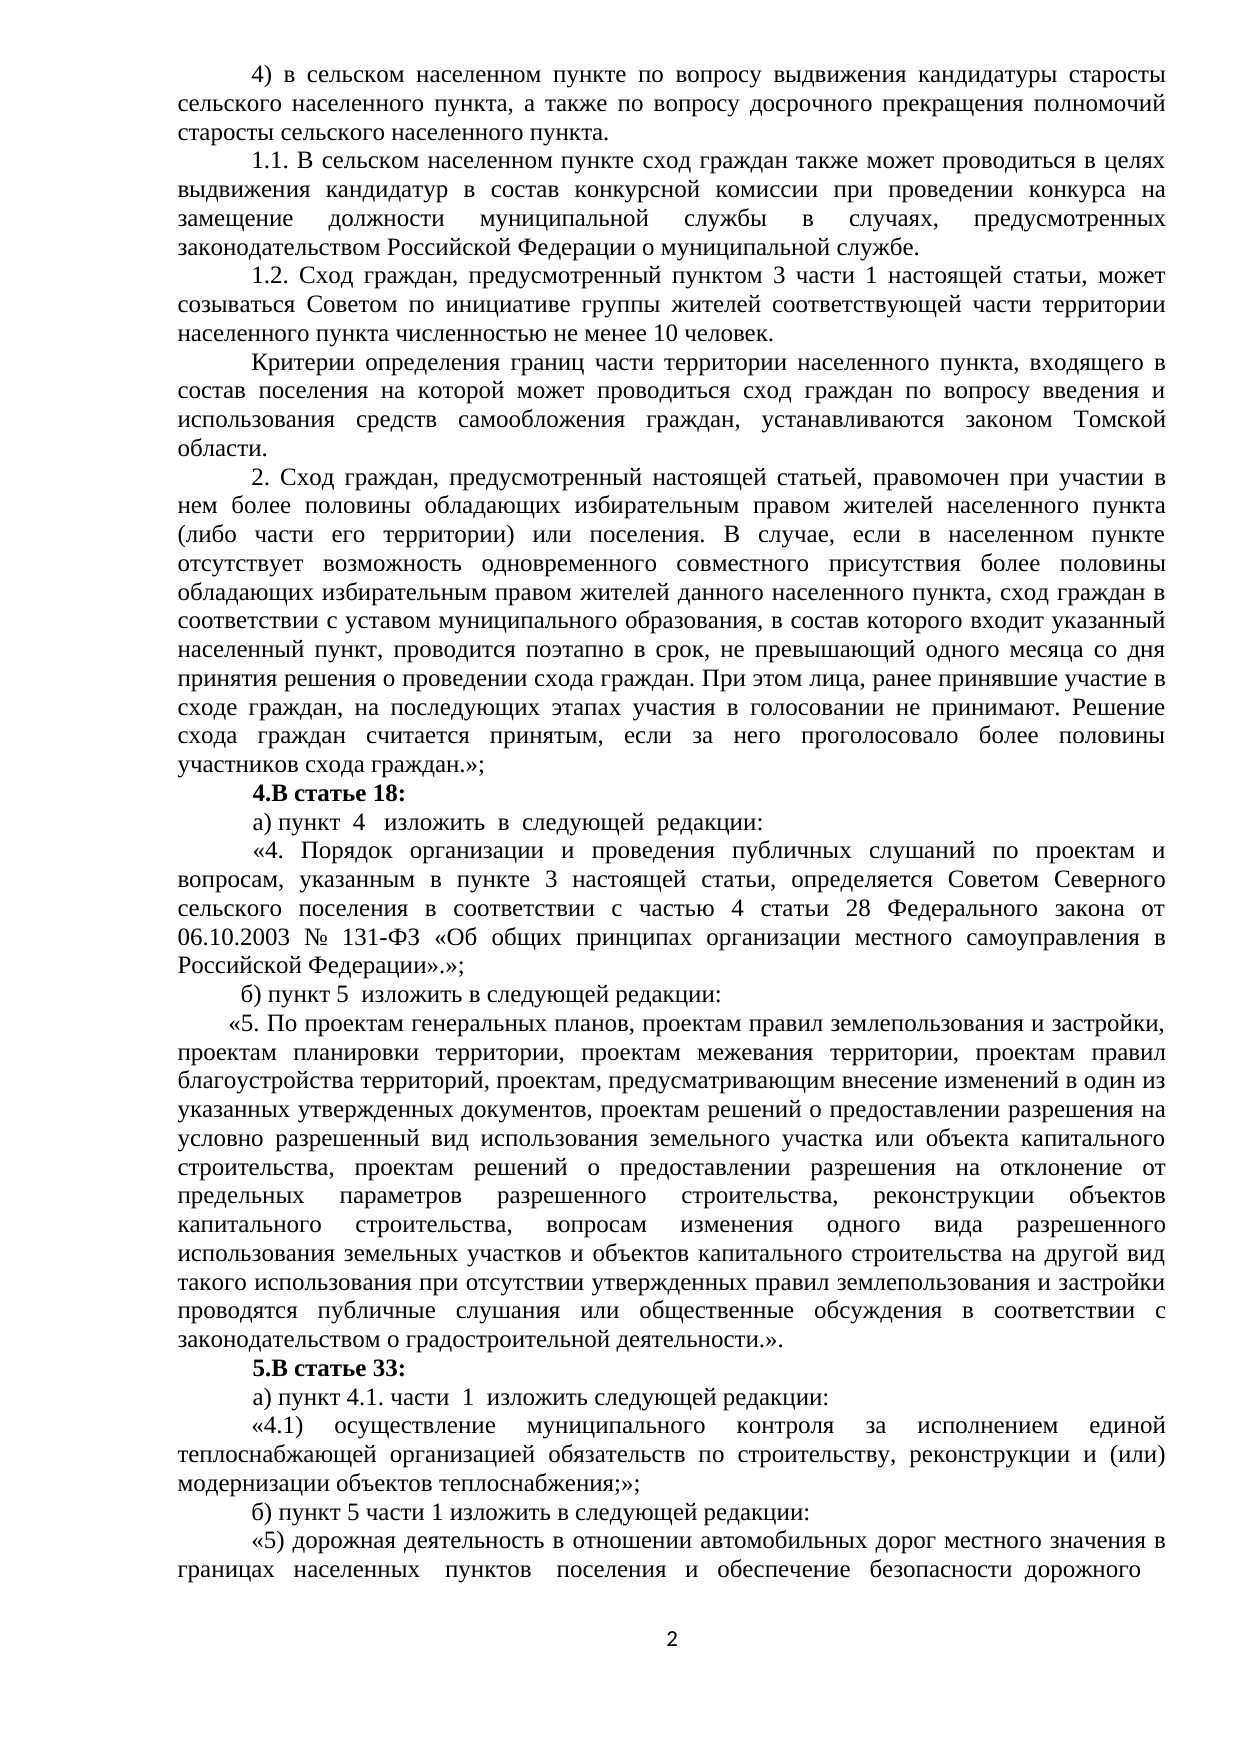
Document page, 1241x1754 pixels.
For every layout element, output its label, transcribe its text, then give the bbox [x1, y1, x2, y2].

text а) пункт 4 изложить в следующей редакции: [252, 807, 1167, 835]
text «4.1) осуществление муниципального контроля за исполнением единой теплоснабжающей организацией обязательств по строительству, реконструкции и (или) модернизации объектов теплоснабжения;»; [177, 1410, 1167, 1497]
text «4. Порядок организации и проведения публичных слушаний по проектам и вопросам, указанным в пункте 3 настоящей статьи, определяется Советом Северного сельского поселения в соответствии с частью 4 статьи 28 Федерального закона от 06.10.2003 № 131-ФЗ «Об общих принципах организации местного самоуправления в Российской Федерации».»; [177, 835, 1167, 979]
text 1.1. В сельском населенном пункте сход граждан также может проводиться в целях выдвижения кандидатур в состав конкурсной комиссии при проведении конкурса на замещение должности муниципальной службы в случаях, предусмотренных законодательством Российской Федерации о муниципальной службе. [177, 145, 1167, 260]
list «5. По проектам генеральных планов, проектам правил землепользования и застройки, проектам планировки территории, проектам межевания территории, проектам правил благоустройства территорий, проектам, предусматривающим внесение изменений в один из указанных утвержденных документов, проектам решений о предоставлении разрешения на условно разрешенный вид использования земельного участка или объекта капитального строительства, проектам решений о предоставлении разрешения на отклонение от предельных параметров разрешенного строительства, реконструкции объектов капитального строительства, вопросам изменения одного вида разрешенного использования земельных участков и объектов капитального строительства на другой вид такого использования при отсутствии утвержденных правил землепользования и застройки проводятся публичные слушания или общественные обсуждения в соответствии с законодательством о градостроительной деятельности.». [177, 1008, 1167, 1353]
text «5) дорожная деятельность в отношении автомобильных дорог местного значения в границах населенных пунктов поселения и обеспечение безопасности дорожного [177, 1525, 1167, 1583]
text 5.В статье 33: [252, 1353, 1167, 1382]
text 4.В статье 18: [252, 778, 1167, 807]
text б) пункт 5 части 1 изложить в следующей редакции: [177, 1497, 1167, 1525]
text 4) в сельском населенном пункте по вопросу выдвижения кандидатуры старосты сельского населенного пункта, а также по вопросу досрочного прекращения полномочий старосты сельского населенного пункта. [177, 59, 1167, 145]
text Критерии определения границ части территории населенного пункта, входящего в состав поселения на которой может проводиться сход граждан по вопросу введения и использования средств самообложения граждан, устанавливаются законом Томской области. [177, 347, 1167, 462]
text 1.2. Сход граждан, предусмотренный пунктом 3 части 1 настоящей статьи, может созываться Советом по инициативе группы жителей соответствующей части территории населенного пункта численностью не менее 10 человек. [177, 260, 1167, 347]
text б) пункт 5 изложить в следующей редакции: [177, 979, 1167, 1008]
text а) пункт 4.1. части 1 изложить следующей редакции: [177, 1382, 1167, 1410]
text 2. Сход граждан, предусмотренный настоящей статьей, правомочен при участии в нем более половины обладающих избирательным правом жителей населенного пункта (либо части его территории) или поселения. В случае, если в населенном пункте отсутствует возможность одновременного совместного присутствия более половины обладающих избирательным правом жителей данного населенного пункта, сход граждан в соответствии с уставом муниципального образования, в состав которого входит указанный населенный пункт, проводится поэтапно в срок, не превышающий одного месяца со дня принятия решения о проведении схода граждан. При этом лица, ранее принявшие участие в сходе граждан, на последующих этапах участия в голосовании не принимают. Решение схода граждан считается принятым, если за него проголосовало более половины участников схода граждан.»; [177, 462, 1167, 778]
